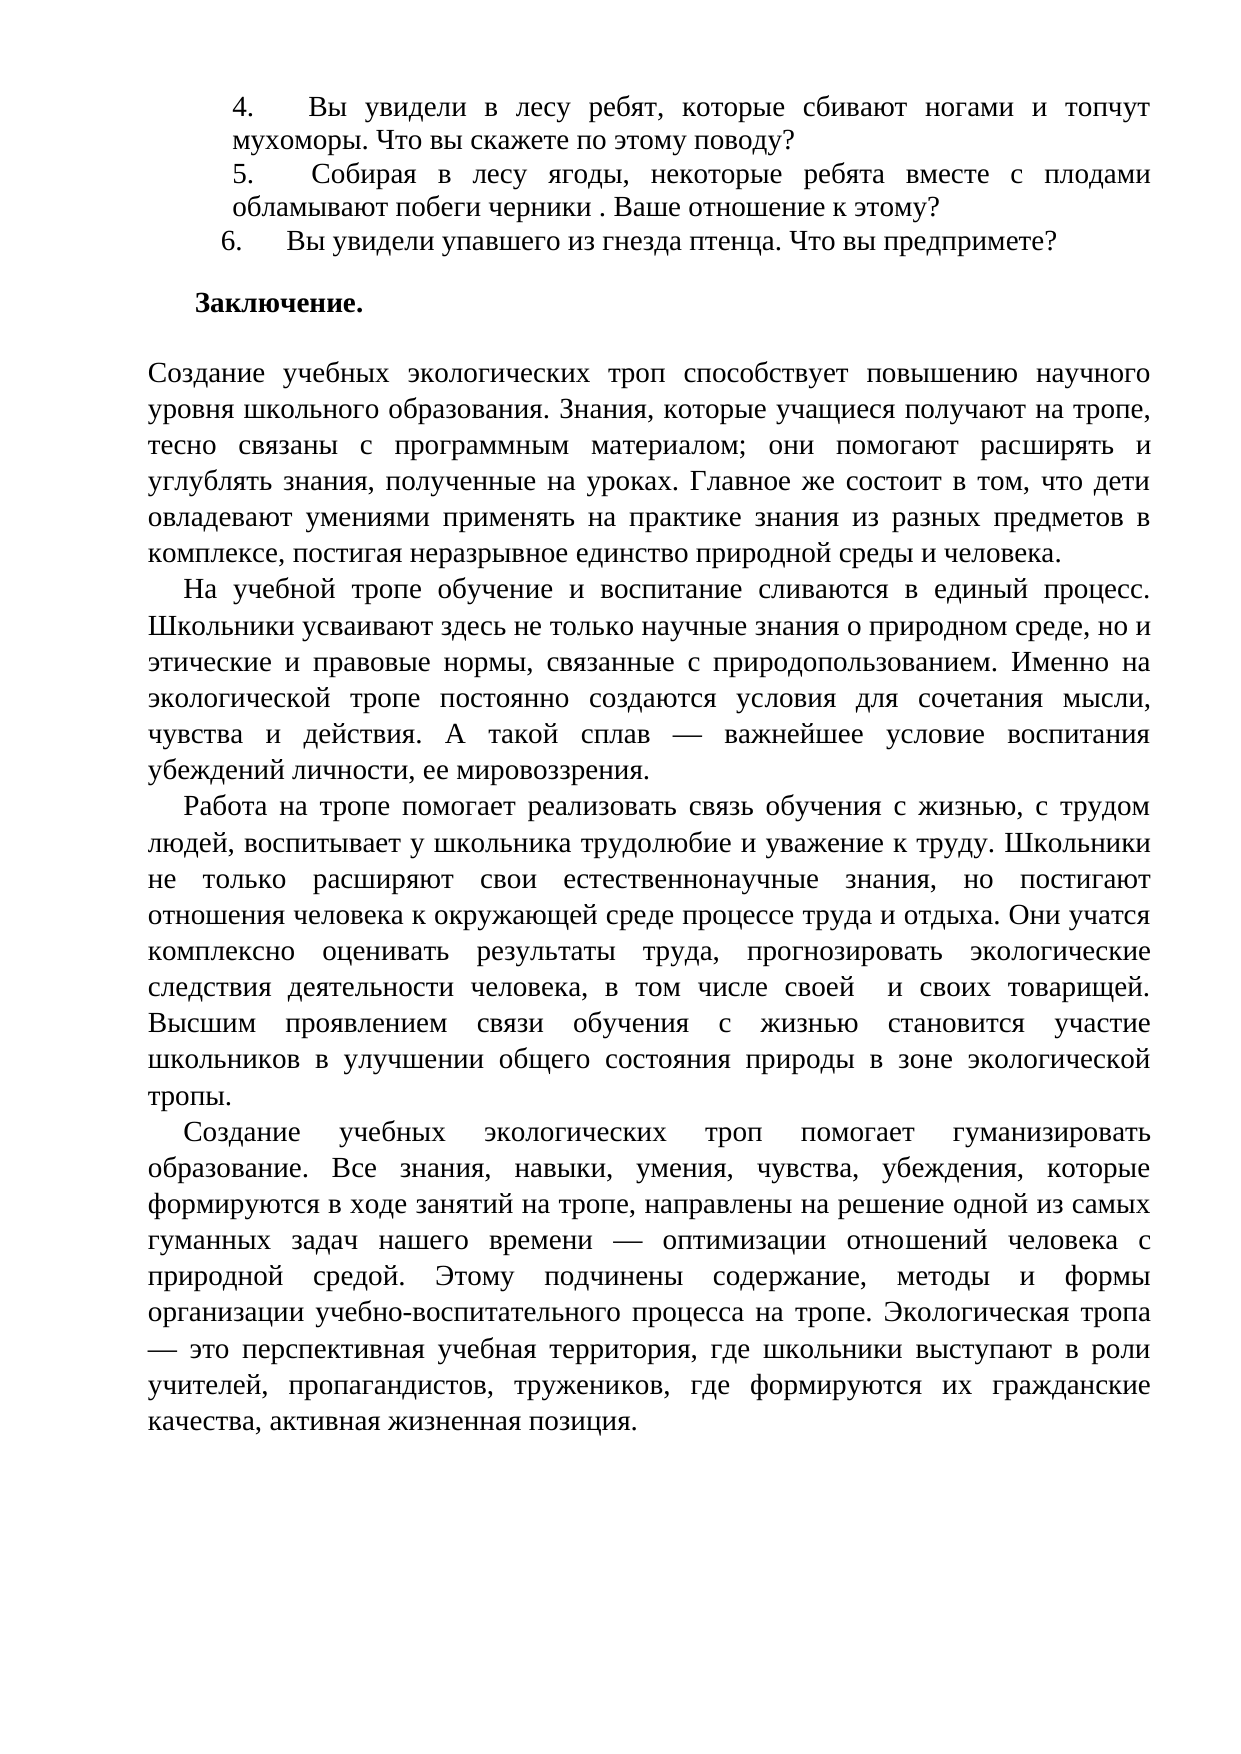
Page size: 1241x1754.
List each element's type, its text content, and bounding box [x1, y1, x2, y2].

text Работа на тропе помогает реализовать связь обучения с жизнью, с трудом людей, воспитывает у школьника трудолюбие и уважение к труду. Школьники не только расширяют свои естественнонаучные знания, но постигают отношения человека к окружающей среде процессе труда и отдыха. Они учатся комплексно оценивать результаты труда, прогнозировать экологические следствия деятельности человека, в том числе своей и своих товарищей. Высшим проявлением связи обучения с жизнью становится участие школьников в улучшении общего состояния природы в зоне экологической тропы. [148, 788, 1152, 1111]
text 6. Вы увидели упавшего из гнезда птенца. Что вы предпримете? [148, 223, 1152, 256]
text Создание учебных экологических троп помогает гуманизировать образование. Все знания, навыки, умения, чувства, убеждения, которые формируются в ходе занятий на тропе, направлены на решение одной из самых гуманных задач нашего времени — оптимизации отношений человека с природной средой. Этому подчинены содержание, методы и формы организации учебно-воспитательного процесса на тропе. Экологическая тропа — это перспективная учебная территория, где школьники выступают в роли учителей, пропагандистов, тружеников, где формируются их гражданские качества, активная жизненная позиция. [148, 1114, 1152, 1437]
text Заключение. [194, 285, 1152, 319]
text 5. Собирая в лесу ягоды, некоторые ребята вместе с плодами обламывают побеги черники . Ваше отношение к этому? [232, 156, 1152, 223]
text Создание учебных экологических троп способствует повышению научного уровня школьного образования. Знания, которые учащиеся получают на тропе, тесно связаны с программным материалом; они помогают расширять и углублять знания, полученные на уроках. Главное же состоит в том, что дети овладевают умениями применять на практике знания из разных предметов в комплексе, постигая неразрывное единство природной среды и человека. [148, 355, 1152, 569]
text На учебной тропе обучение и воспитание сливаются в единый процесс. Школьники усваивают здесь не только научные знания о природном среде, но и этические и правовые нормы, связанные с природопользованием. Именно на экологической тропе постоянно создаются условия для сочетания мысли, чувства и действия. А такой сплав — важнейшее условие воспитания убеждений личности, ее мировоззрения. [148, 572, 1152, 786]
text 4. Вы увидели в лесу ребят, которые сбивают ногами и топчут мухоморы. Что вы скажете по этому поводу? [232, 89, 1152, 156]
